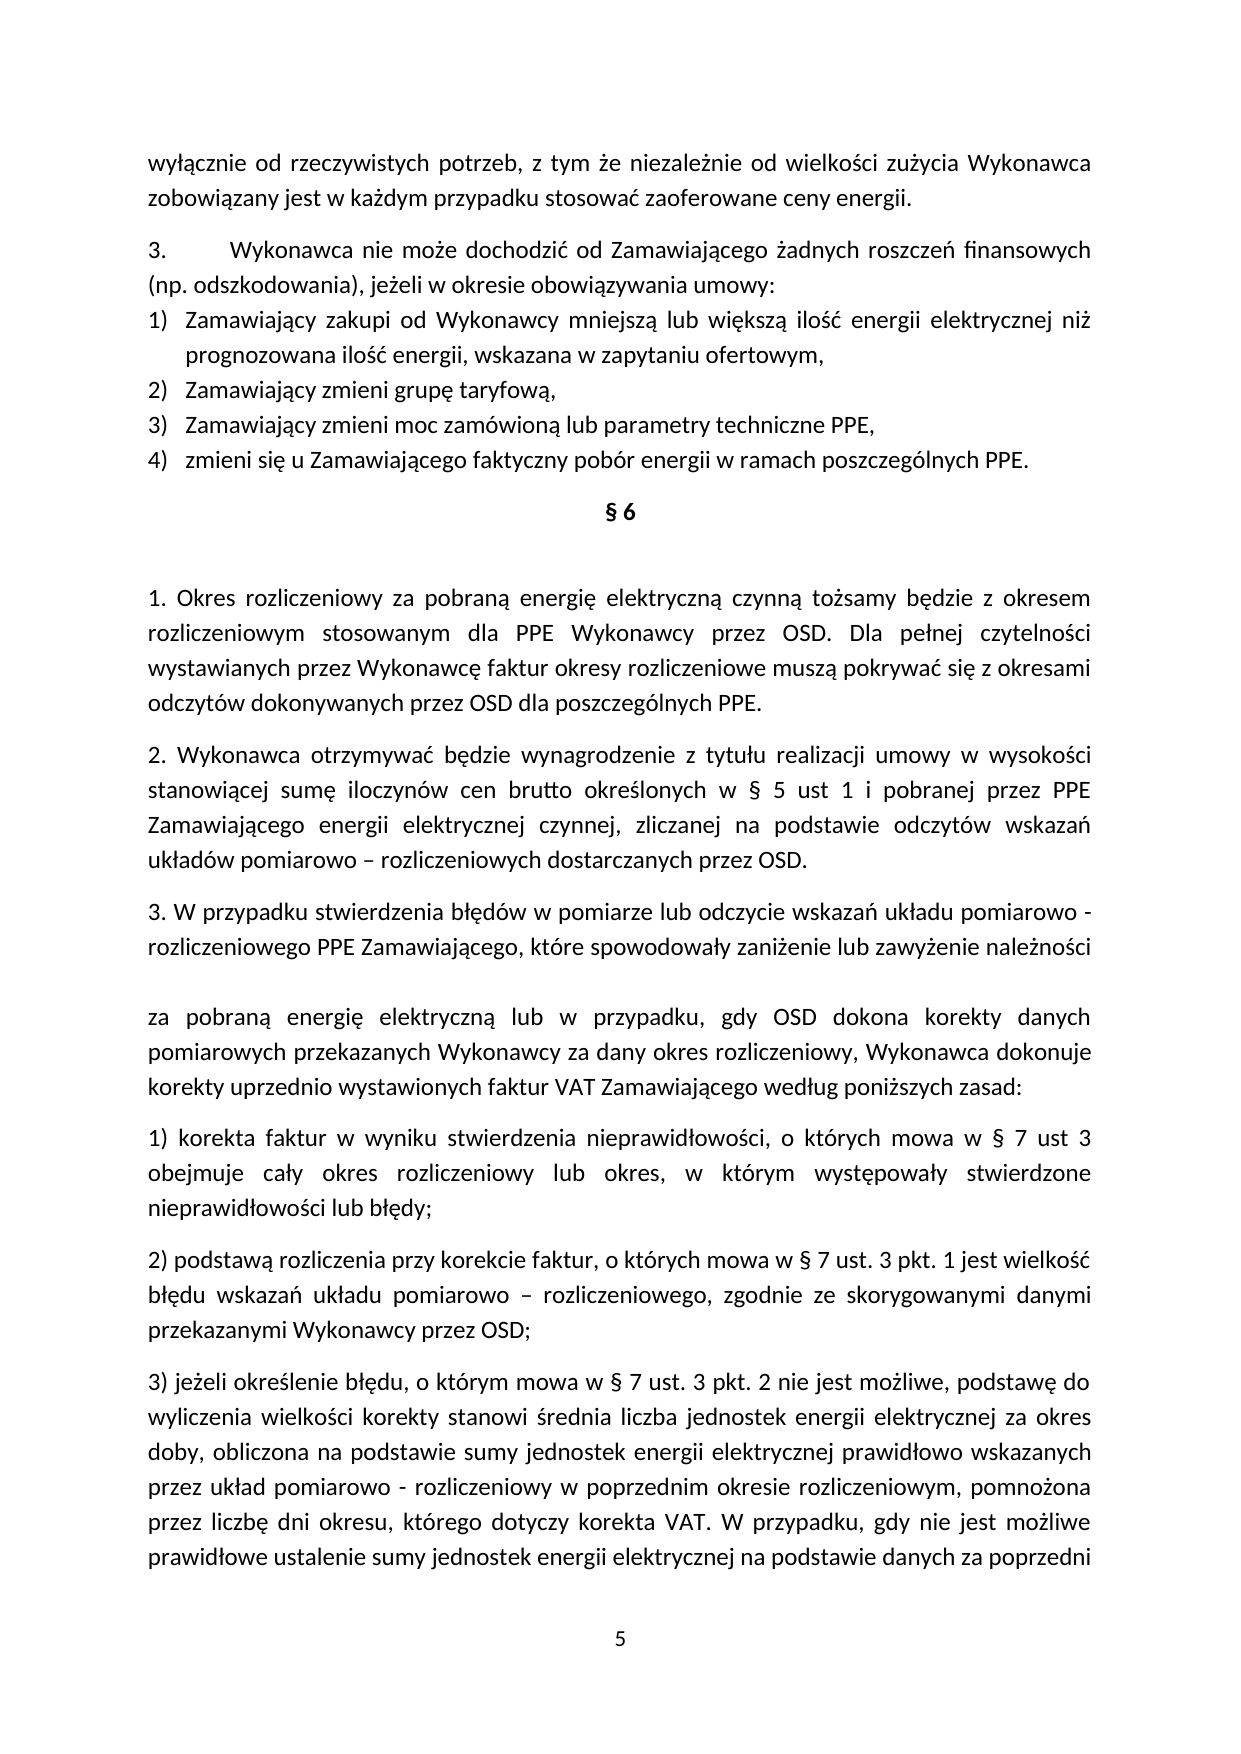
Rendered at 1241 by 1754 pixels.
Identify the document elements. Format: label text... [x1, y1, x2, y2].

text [148, 1366, 1093, 1571]
text 1) korekta faktur w wyniku stwierdzenia nieprawidłowości, o których mowa w § 7 ust 3 obejmuje cały okres rozliczeniowy lub okres, w którym występowały stwierdzone nieprawidłowości lub błędy; [148, 1123, 1093, 1223]
list Zamawiający zmieni grupę taryfową, [148, 374, 1093, 405]
list Wykonawca nie może dochodzić od Zamawiającego żadnych roszczeń finansowych (np. odszkodowania), jeżeli w okresie obowiązywania umowy: [148, 234, 1093, 300]
list zmieni się u Zamawiającego faktyczny pobór energii w ramach poszczególnych PPE. [148, 444, 1093, 475]
text 2. Wykonawca otrzymywać będzie wynagrodzenie z tytułu realizacji umowy w wysokości stanowiącej sumę iloczynów cen brutto określonych w § 5 ust 1 i pobranej przez PPE Zamawiającego energii elektrycznej czynnej, zliczanej na podstawie odczytów wskazań układów pomiarowo – rozliczeniowych dostarczanych przez OSD. [148, 739, 1093, 875]
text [148, 148, 1093, 213]
text 2) podstawą rozliczenia przy korekcie faktur, o których mowa w § 7 ust. 3 pkt. 1 jest wielkość błędu wskazań układu pomiarowo – rozliczeniowego, zgodnie ze skorygowanymi danymi przekazanymi Wykonawcy przez OSD; [148, 1244, 1093, 1345]
text 1. Okres rozliczeniowy za pobraną energię elektryczną czynną tożsamy będzie z okresem rozliczeniowym stosowanym dla PPE Wykonawcy przez OSD. Dla pełnej czytelności wystawianych przez Wykonawcę faktur okresy rozliczeniowe muszą pokrywać się z okresami odczytów dokonywanych przez OSD dla poszczególnych PPE. [148, 583, 1093, 718]
list Zamawiający zmieni moc zamówioną lub parametry techniczne PPE, [148, 409, 1093, 440]
text 3. W przypadku stwierdzenia błędów w pomiarze lub odczycie wskazań układu pomiarowo -rozliczeniowego PPE Zamawiającego, które spowodowały zaniżenie lub zawyżenie należności za pobraną energię elektryczną lub w przypadku, gdy OSD dokona korekty danych pomiarowych przekazanych Wykonawcy za dany okres rozliczeniowy, Wykonawca dokonuje korekty uprzednio wystawionych faktur VAT Zamawiającego według poniższych zasad: [148, 896, 1093, 1101]
text § 6 [148, 496, 1093, 526]
list Zamawiający zakupi od Wykonawcy mniejszą lub większą ilość energii elektrycznej niż prognozowana ilość energii, wskazana w zapytaniu ofertowym, [148, 304, 1093, 370]
